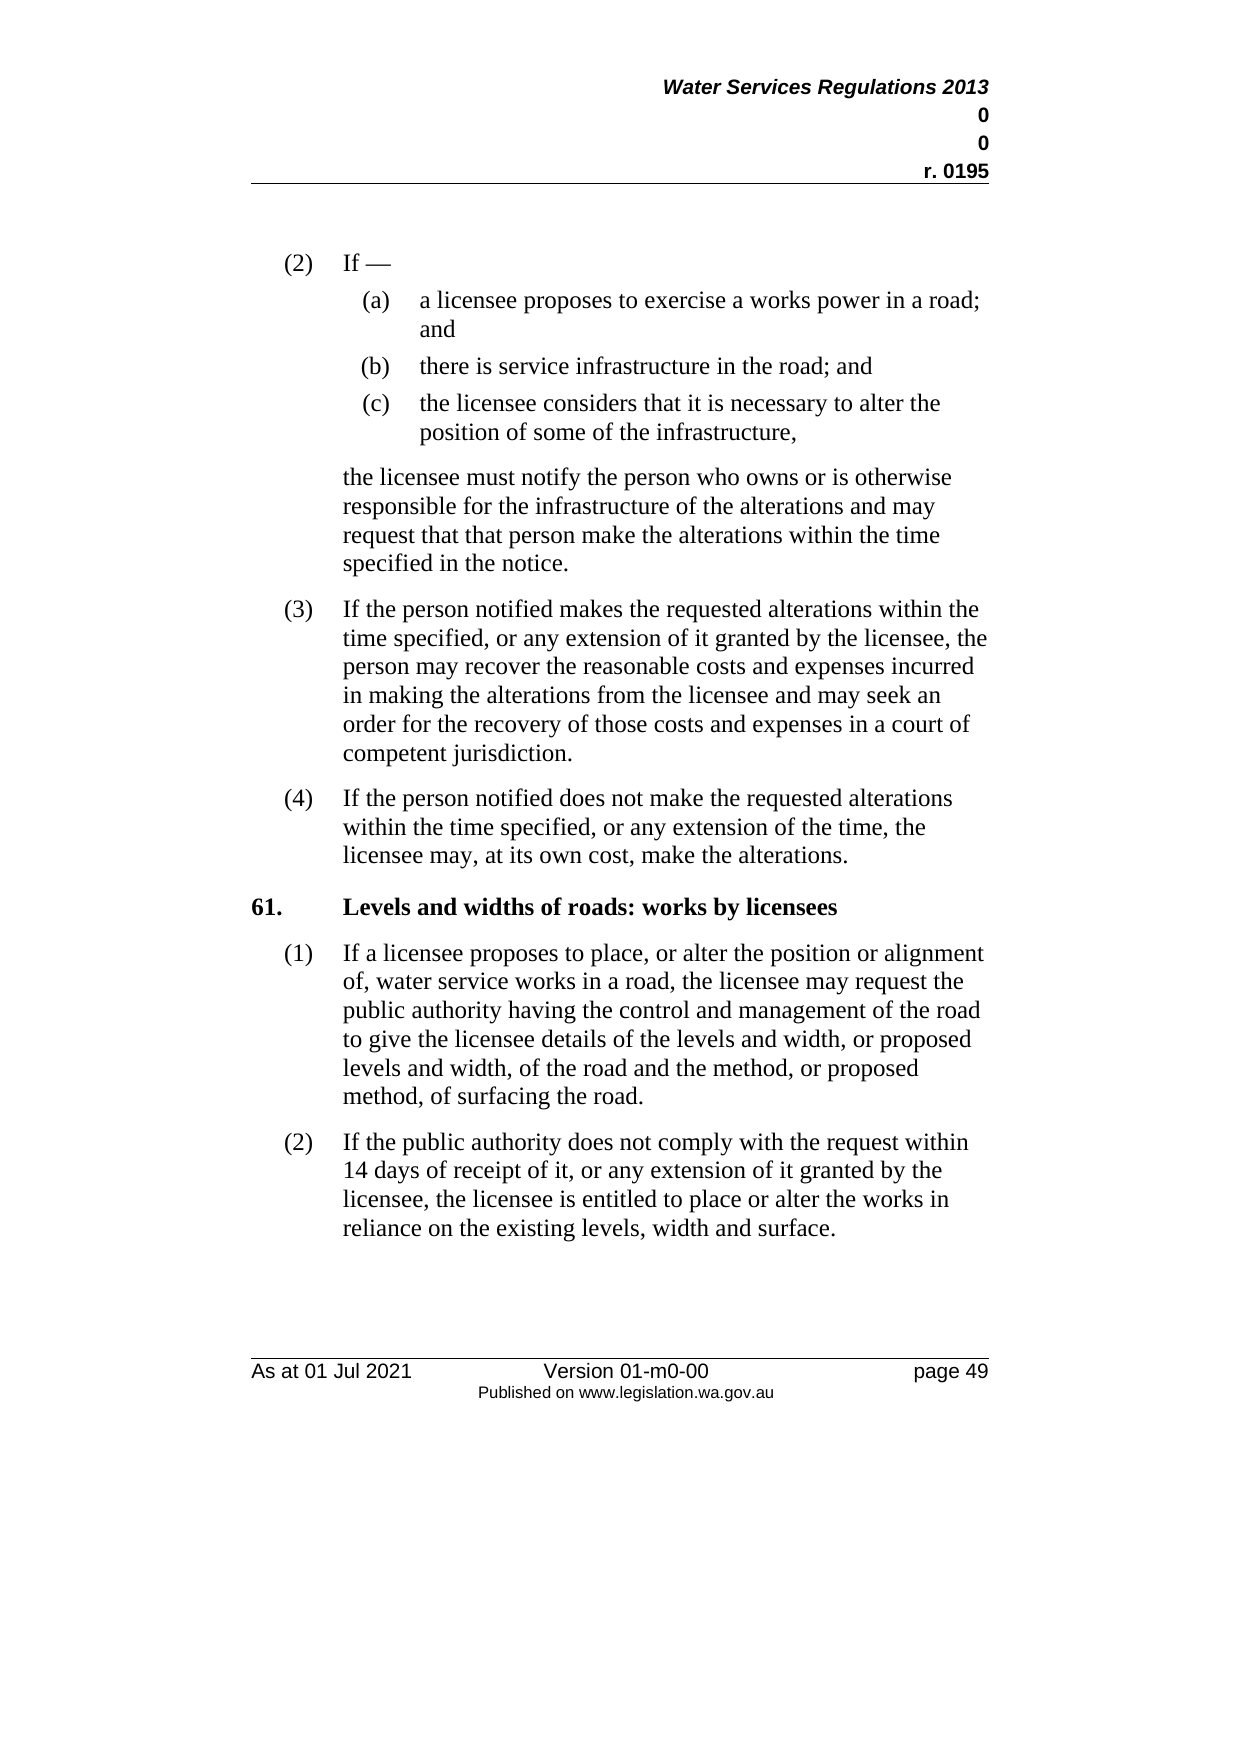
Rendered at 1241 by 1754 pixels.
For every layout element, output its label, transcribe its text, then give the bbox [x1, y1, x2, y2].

text (3) If the person notified makes the requested alterations within the time specified, or any extension of it granted by the licensee, the person may recover the reasonable costs and expenses incurred in making the alterations from the licensee and may seek an order for the recovery of those costs and expenses in a court of competent jurisdiction. [251, 594, 989, 766]
text (c) the licensee considers that it is necessary to alter the position of some of the infrastructure, [251, 388, 989, 446]
text (b) there is service infrastructure in the road; and [251, 351, 989, 380]
text (4) If the person notified does not make the requested alterations within the time specified, or any extension of the time, the licensee may, at its own cost, make the alterations. [251, 783, 989, 869]
subtitle 61. Levels and widths of roads: works by licensees [251, 892, 989, 921]
text (a) a licensee proposes to exercise a works power in a road; and [251, 285, 989, 343]
text (2) If — [251, 248, 989, 277]
text the licensee must notify the person who owns or is otherwise responsible for the infrastructure of the alterations and may request that that person make the alterations within the time specified in the notice. [251, 462, 989, 577]
text (2) If the public authority does not comply with the request within 14 days of receipt of it, or any extension of it granted by the licensee, the licensee is entitled to place or alter the works in reliance on the existing levels, width and surface. [251, 1127, 989, 1242]
text (1) If a licensee proposes to place, or alter the position or alignment of, water service works in a road, the licensee may request the public authority having the control and management of the road to give the licensee details of the levels and width, or proposed levels and width, of the road and the method, or proposed method, of surfacing the road. [251, 938, 989, 1110]
